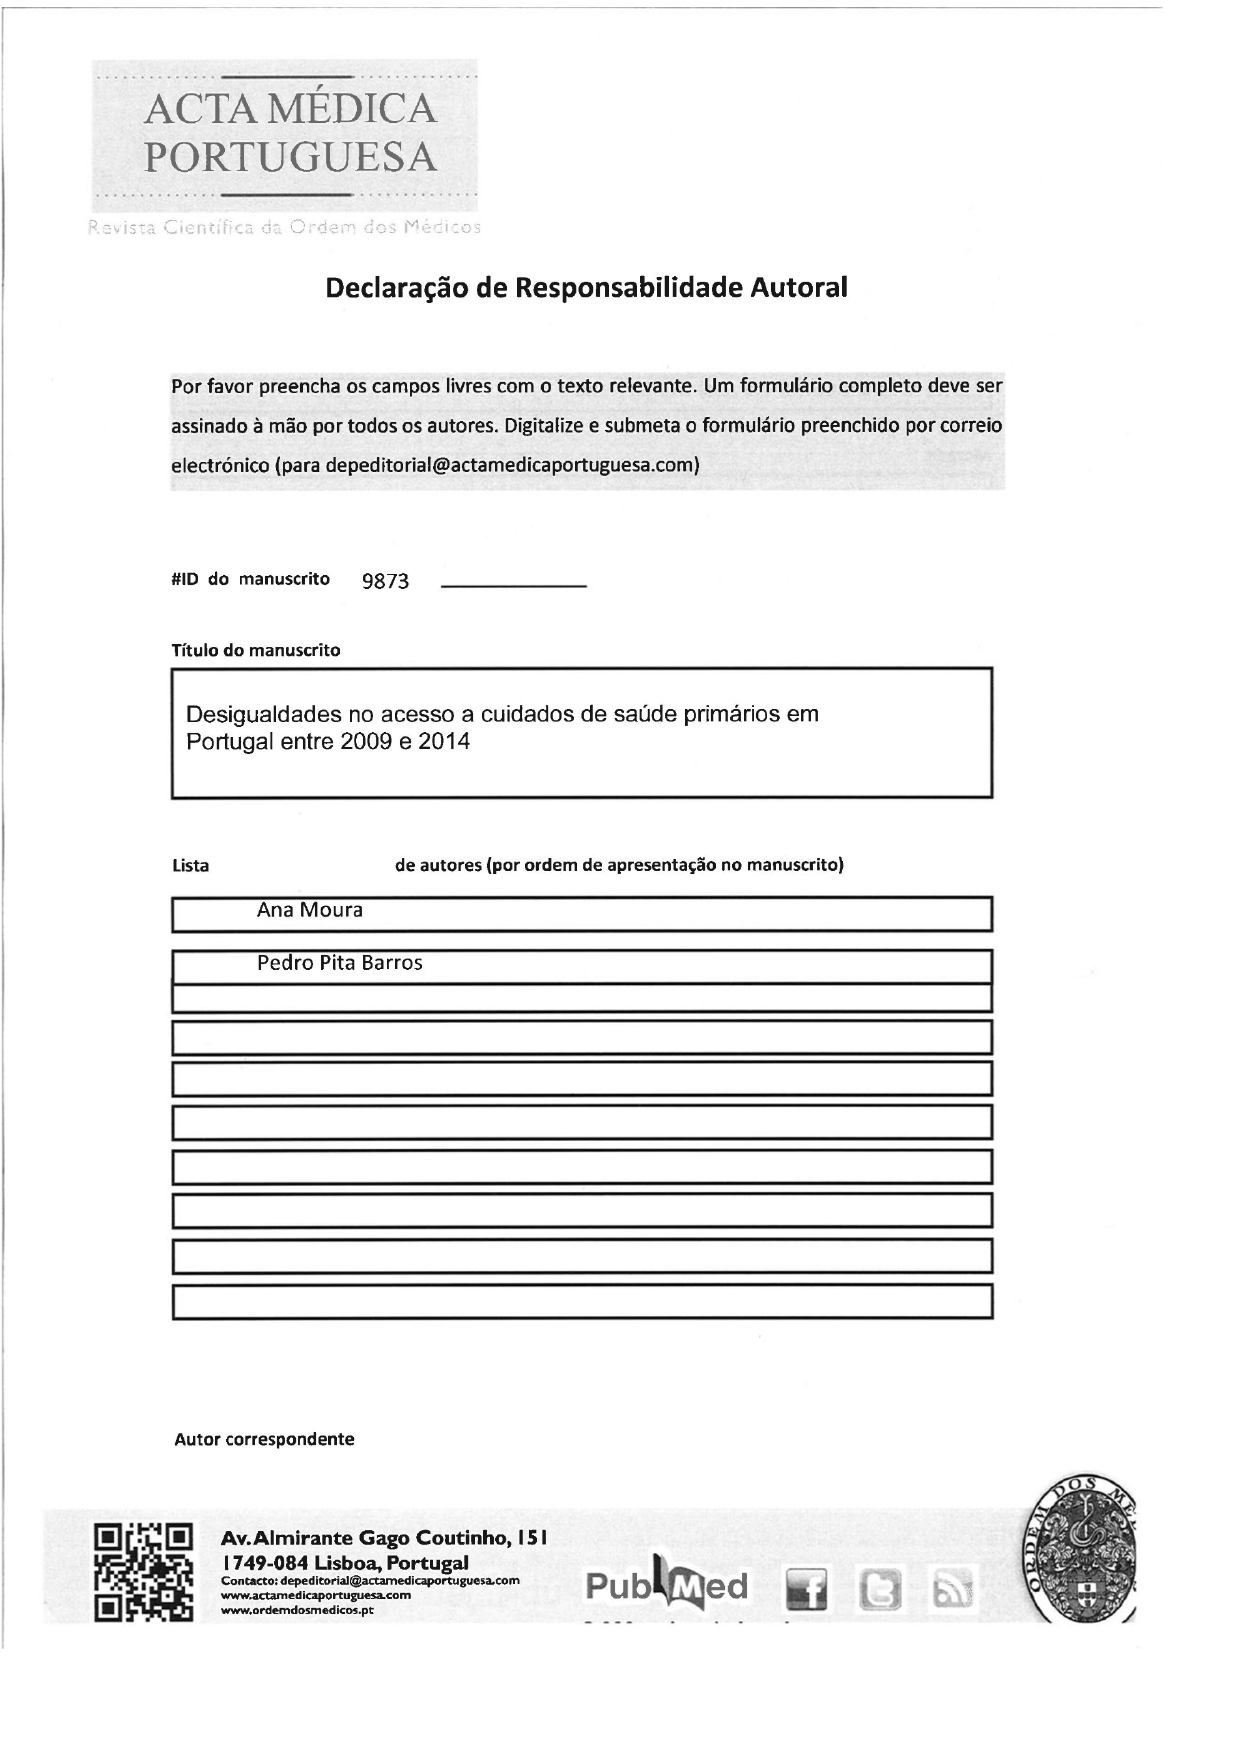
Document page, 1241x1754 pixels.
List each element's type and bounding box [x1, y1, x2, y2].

picture [3, 8, 1163, 1647]
